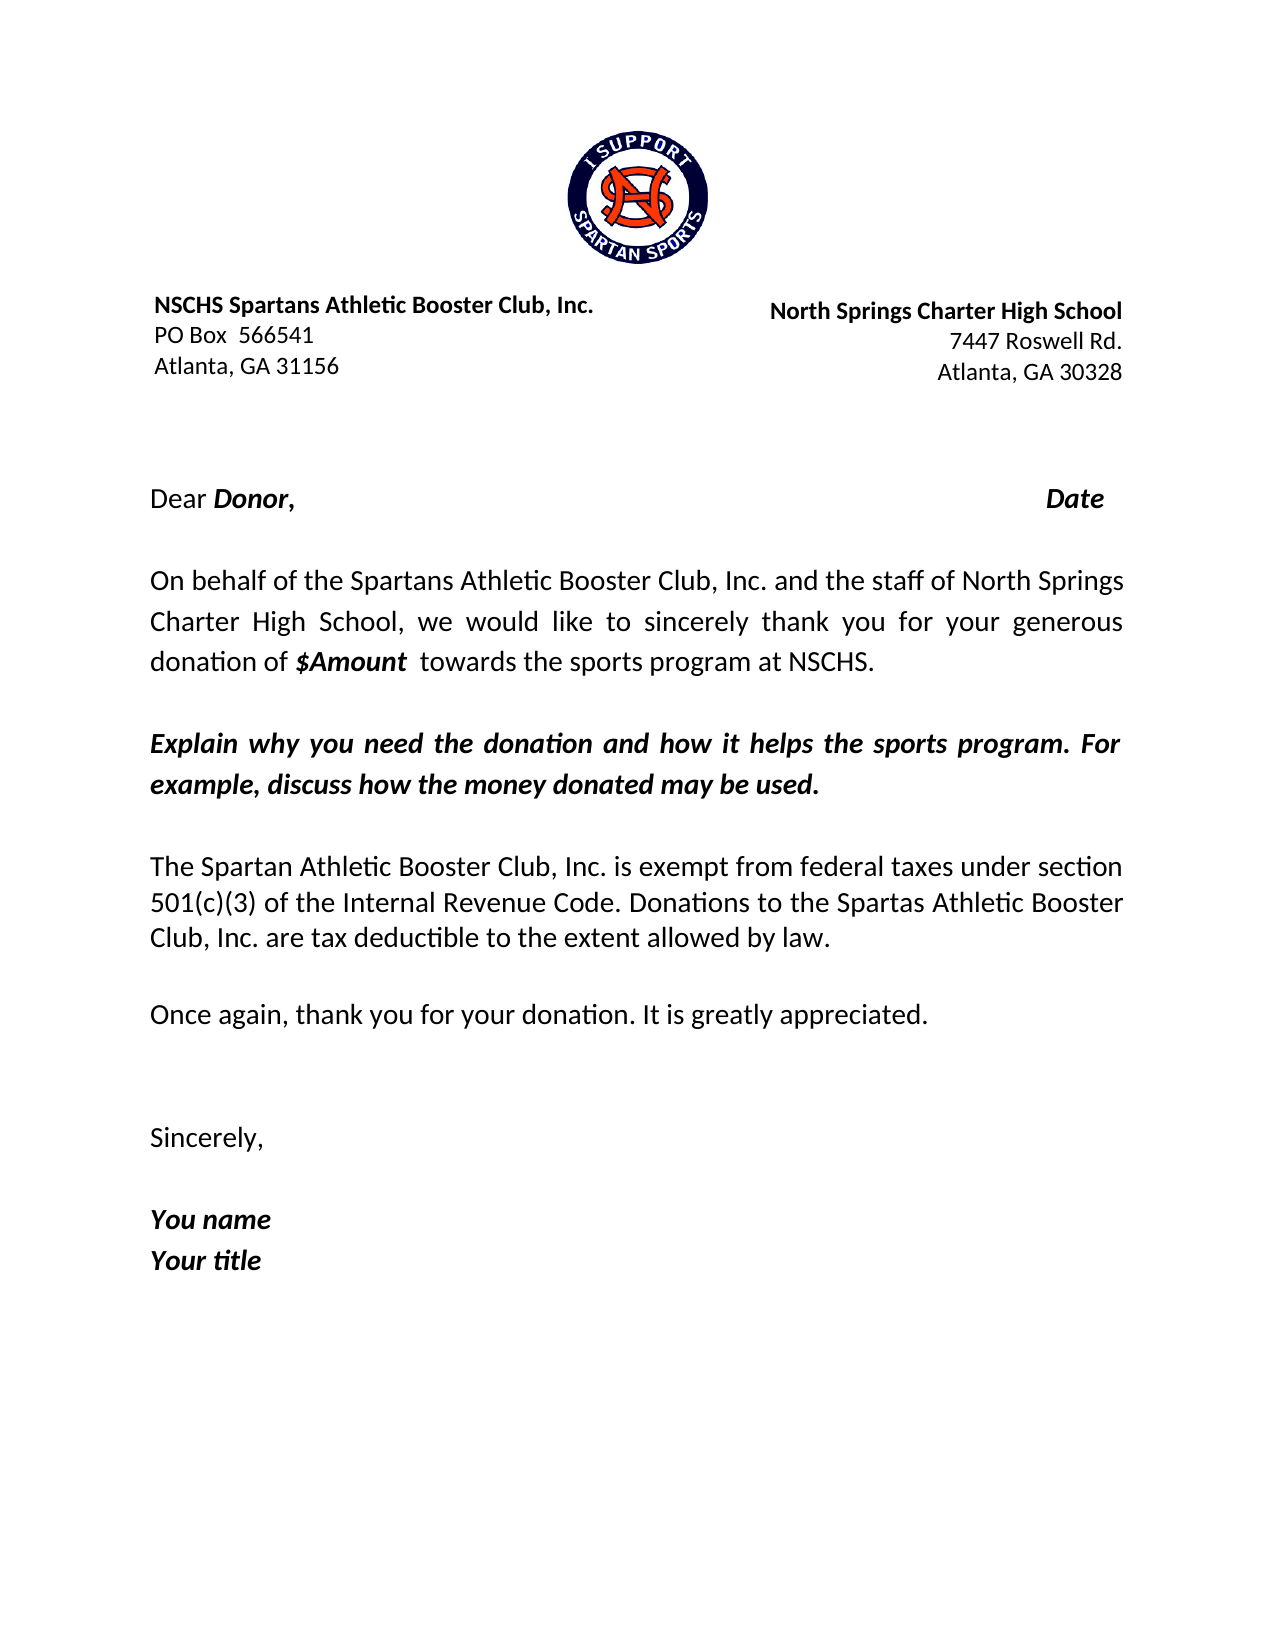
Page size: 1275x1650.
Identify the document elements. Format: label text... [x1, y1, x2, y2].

text Explain why you need the donation and how it helps the sports program. For example, discuss how the money donated may be used. [150, 725, 1125, 802]
text Dear Donor, Date [150, 480, 1125, 515]
text You name [150, 1201, 1050, 1236]
text The Spartan Athletic Booster Club, Inc. is exempt from federal taxes under section 501(c)(3) of the Internal Revenue Code. Donations to the Spartas Athletic Booster Club, Inc. are tax deductible to the extent allowed by law. [150, 848, 1125, 955]
text Once again, thank you for your donation. It is greatly appreciated. [150, 996, 1125, 1032]
text Sincerely, [150, 1119, 1125, 1154]
text On behalf of the Spartans Athletic Booster Club, Inc. and the staff of North Springs Charter High School, we would like to sincerely thank you for your generous donation of $Amount towards the sports program at NSCHS. [150, 562, 1125, 679]
picture [565, 128, 710, 267]
text Your title [150, 1242, 1050, 1277]
